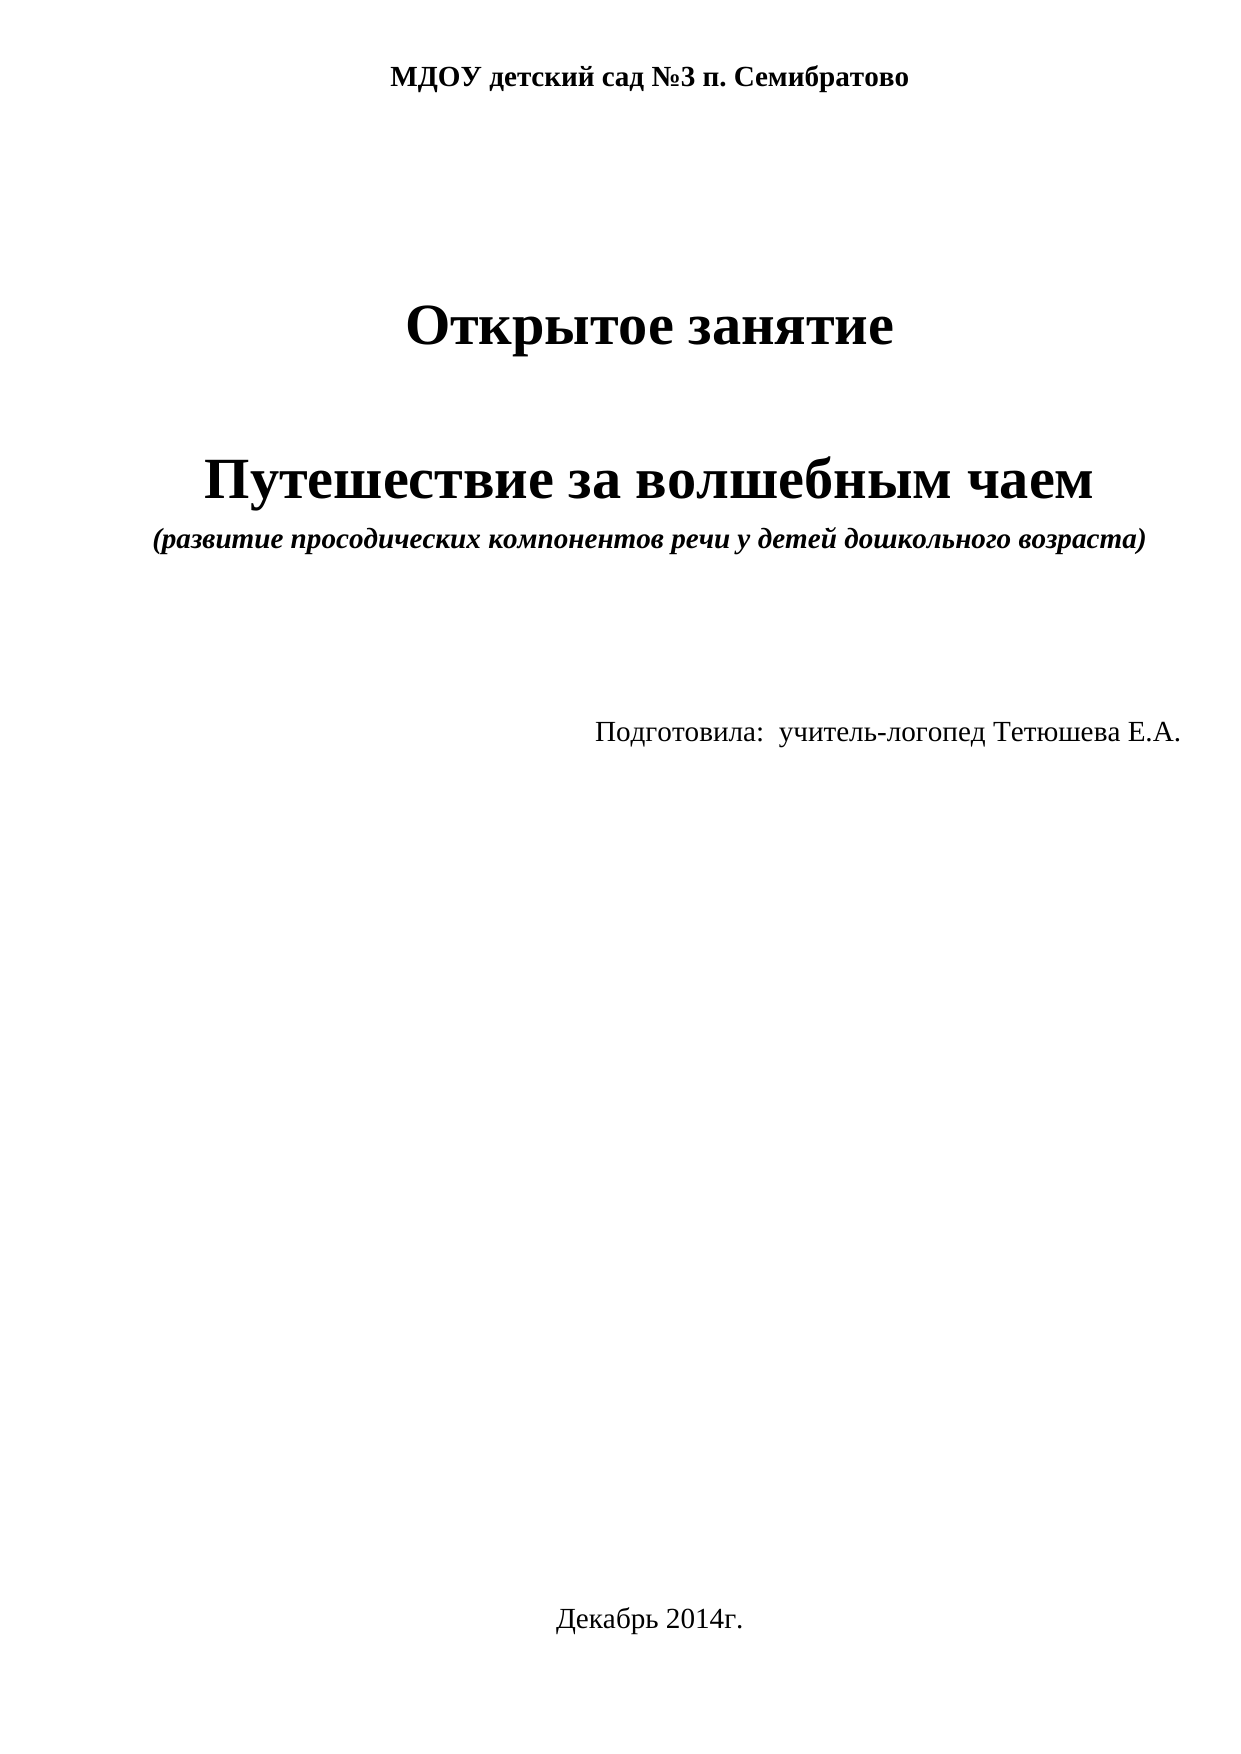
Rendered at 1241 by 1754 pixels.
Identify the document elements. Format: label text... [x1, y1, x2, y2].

text Декабрь 2014г. [59, 1601, 1181, 1634]
text Подготовила: учитель-логопед Тетюшева Е.А. [59, 714, 1181, 748]
text Путешествие за волшебным чаем [59, 444, 1181, 512]
text МДОУ детский сад №3 п. Семибратово [59, 59, 1181, 93]
text Открытое занятие [59, 290, 1181, 357]
text (развитие просодических компонентов речи у детей дошкольного возраста) [59, 522, 1181, 555]
